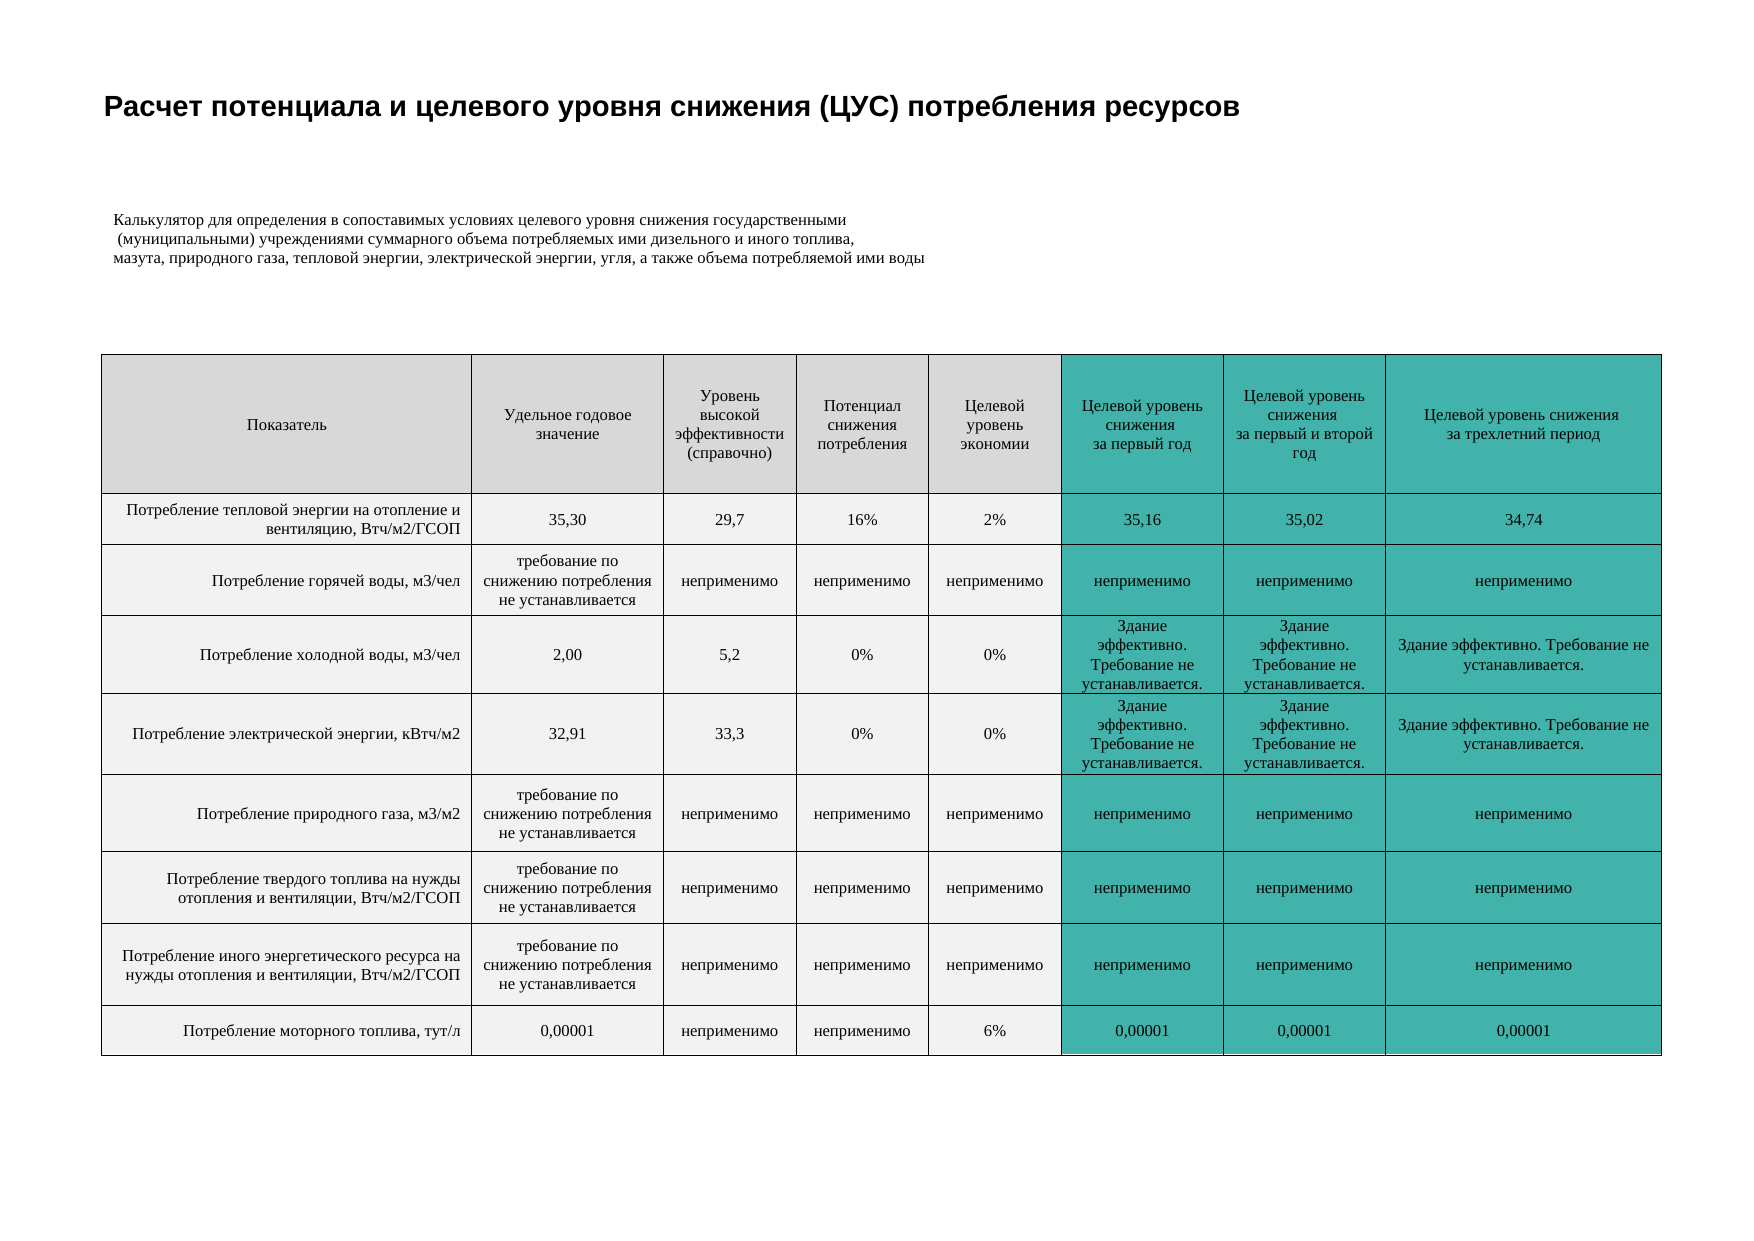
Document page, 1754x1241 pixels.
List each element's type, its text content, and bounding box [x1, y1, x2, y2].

table_cell неприменимо [1386, 775, 1661, 851]
table_cell Потребление природного газа, м3/м2 [102, 775, 471, 851]
table_cell неприменимо [664, 924, 796, 1005]
table_cell 2% [929, 494, 1061, 544]
table_cell Целевой уровень экономии [929, 355, 1061, 493]
table_cell Потребление моторного топлива, тут/л [102, 1006, 471, 1054]
table_cell неприменимо [1224, 924, 1385, 1005]
table_cell Удельное годовое значение [472, 355, 663, 493]
table_cell Потребление электрической энергии, кВтч/м2 [102, 694, 471, 774]
table_cell 0,00001 [1224, 1006, 1385, 1054]
table_cell Здание эффективно. Требование не устанавливается. [1386, 694, 1661, 774]
table_cell неприменимо [1224, 852, 1385, 923]
table_cell 0% [929, 694, 1061, 774]
table_cell 29,7 [664, 494, 796, 544]
table_cell Здание эффективно. Требование не устанавливается. [1386, 616, 1661, 693]
table_cell неприменимо [1062, 545, 1223, 615]
table_cell неприменимо [1062, 775, 1223, 851]
table_cell неприменимо [797, 852, 928, 923]
table_cell неприменимо [664, 1006, 796, 1054]
table_cell Целевой уровень снижения за трехлетний период [1386, 355, 1661, 493]
table_cell Здание эффективно. Требование не устанавливается. [1062, 616, 1223, 693]
table_cell 2,00 [472, 616, 663, 693]
table_cell неприменимо [664, 775, 796, 851]
table_cell 5,2 [664, 616, 796, 693]
table_cell Потенциал снижения потребления [797, 355, 928, 493]
table_cell неприменимо [1386, 852, 1661, 923]
table_cell Уровень высокой эффективности (справочно) [664, 355, 796, 493]
table_cell 16% [797, 494, 928, 544]
table_cell Потребление твердого топлива на нужды отопления и вентиляции, Втч/м2/ГСОП [102, 852, 471, 923]
table_cell 0% [797, 616, 928, 693]
table_cell требование по снижению потребления не устанавливается [472, 924, 663, 1005]
table_cell 35,16 [1062, 494, 1223, 544]
table_cell неприменимо [797, 775, 928, 851]
table_cell 0,00001 [1062, 1006, 1223, 1054]
table_cell 6% [929, 1006, 1061, 1054]
table_cell Потребление иного энергетического ресурса на нужды отопления и вентиляции, Втч/м2/ГСОП [102, 924, 471, 1005]
table_cell требование по снижению потребления не устанавливается [472, 545, 663, 615]
table_cell неприменимо [929, 545, 1061, 615]
table_cell Целевой уровень снижения за первый год [1062, 355, 1223, 493]
table_header Калькулятор для определения в сопоставимых условиях целевого уровня снижения государственными (муниципальными) учреждениями суммарного объема потребляемых ими дизельного и иного топлива, мазута, природного газа, тепловой энергии, электрической энергии, угля, а также объема потребляемой ими воды [102, 122, 1754, 354]
table_cell неприменимо [797, 1006, 928, 1054]
table_cell 0% [797, 694, 928, 774]
table_cell 34,74 [1386, 494, 1661, 544]
table_cell 33,3 [664, 694, 796, 774]
table_cell 32,91 [472, 694, 663, 774]
table_cell неприменимо [1224, 775, 1385, 851]
table_cell Целевой уровень снижения за первый и второй год [1224, 355, 1385, 493]
table_cell неприменимо [1386, 545, 1661, 615]
table_cell Потребление холодной воды, м3/чел [102, 616, 471, 693]
table_cell Потребление тепловой энергии на отопление и вентиляцию, Втч/м2/ГСОП [102, 494, 471, 544]
table_cell неприменимо [1386, 924, 1661, 1005]
table_cell неприменимо [797, 545, 928, 615]
table_cell 0% [929, 616, 1061, 693]
table_cell 0,00001 [1386, 1006, 1661, 1054]
table_cell Здание эффективно. Требование не устанавливается. [1224, 616, 1385, 693]
table_cell неприменимо [929, 852, 1061, 923]
table_cell 0,00001 [472, 1006, 663, 1054]
table_cell неприменимо [664, 852, 796, 923]
table_cell неприменимо [664, 545, 796, 615]
table_cell неприменимо [1062, 852, 1223, 923]
table_cell требование по снижению потребления не устанавливается [472, 852, 663, 923]
table_cell неприменимо [1224, 545, 1385, 615]
text Расчет потенциала и целевого уровня снижения (ЦУС) потребления ресурсов [103, 88, 1636, 122]
table_cell неприменимо [929, 924, 1061, 1005]
table_cell неприменимо [797, 924, 928, 1005]
table_cell Потребление горячей воды, м3/чел [102, 545, 471, 615]
table_cell 35,30 [472, 494, 663, 544]
table_cell неприменимо [929, 775, 1061, 851]
table_cell Показатель [102, 355, 471, 493]
table_cell 35,02 [1224, 494, 1385, 544]
table_cell Здание эффективно. Требование не устанавливается. [1062, 694, 1223, 774]
table_cell неприменимо [1062, 924, 1223, 1005]
table_cell требование по снижению потребления не устанавливается [472, 775, 663, 851]
table_cell Здание эффективно. Требование не устанавливается. [1224, 694, 1385, 774]
